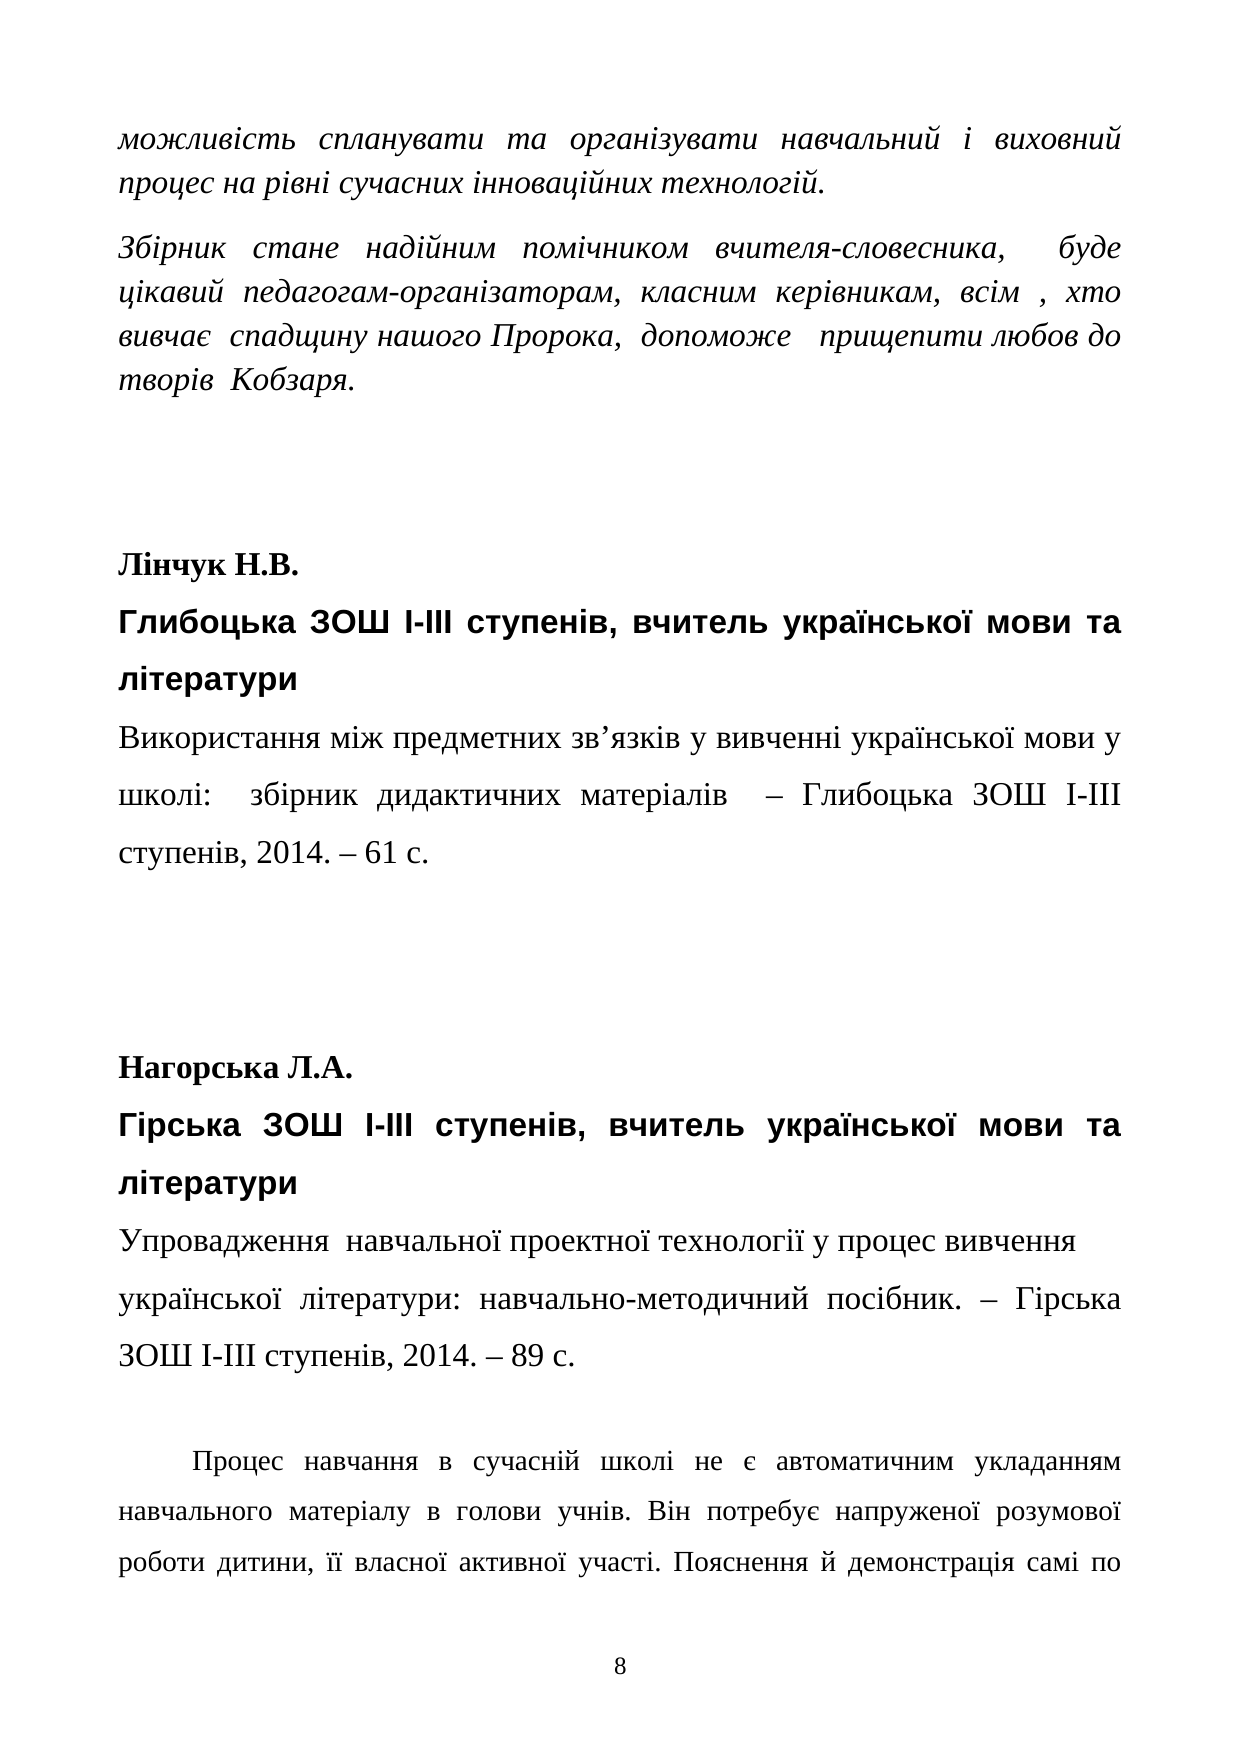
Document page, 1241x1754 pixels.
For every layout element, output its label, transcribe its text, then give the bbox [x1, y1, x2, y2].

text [118, 1443, 1122, 1577]
text української літератури: навчально-методичний посібник. – Гірська ЗОШ І-ІІІ ступенів, 2014. – 89 с. [118, 1278, 1122, 1374]
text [118, 118, 1122, 201]
text Лінчук Н.В. [118, 544, 1122, 583]
text Гірська ЗОШ І-ІІІ ступенів, вчитель української мови та літератури [118, 1105, 1122, 1201]
text Глибоцька ЗОШ І-ІІІ ступенів, вчитель української мови та літератури [118, 602, 1122, 698]
text Використання між предметних зв’язків у вивченні української мови у школі: збірник дидактичних матеріалів – Глибоцька ЗОШ І-ІІІ ступенів, 2014. – 61 с. [118, 717, 1122, 870]
text Нагорська Л.А. [118, 1048, 1122, 1086]
text Збірник стане надійним помічником вчителя-словесника, буде цікавий педагогам-організаторам, класним керівникам, всім , хто вивчає спадщину нашого Пророка, допоможе прищепити любов до творів Кобзаря. [118, 227, 1122, 398]
text Упровадження навчальної проектної технології у процес вивчення [118, 1220, 1122, 1259]
